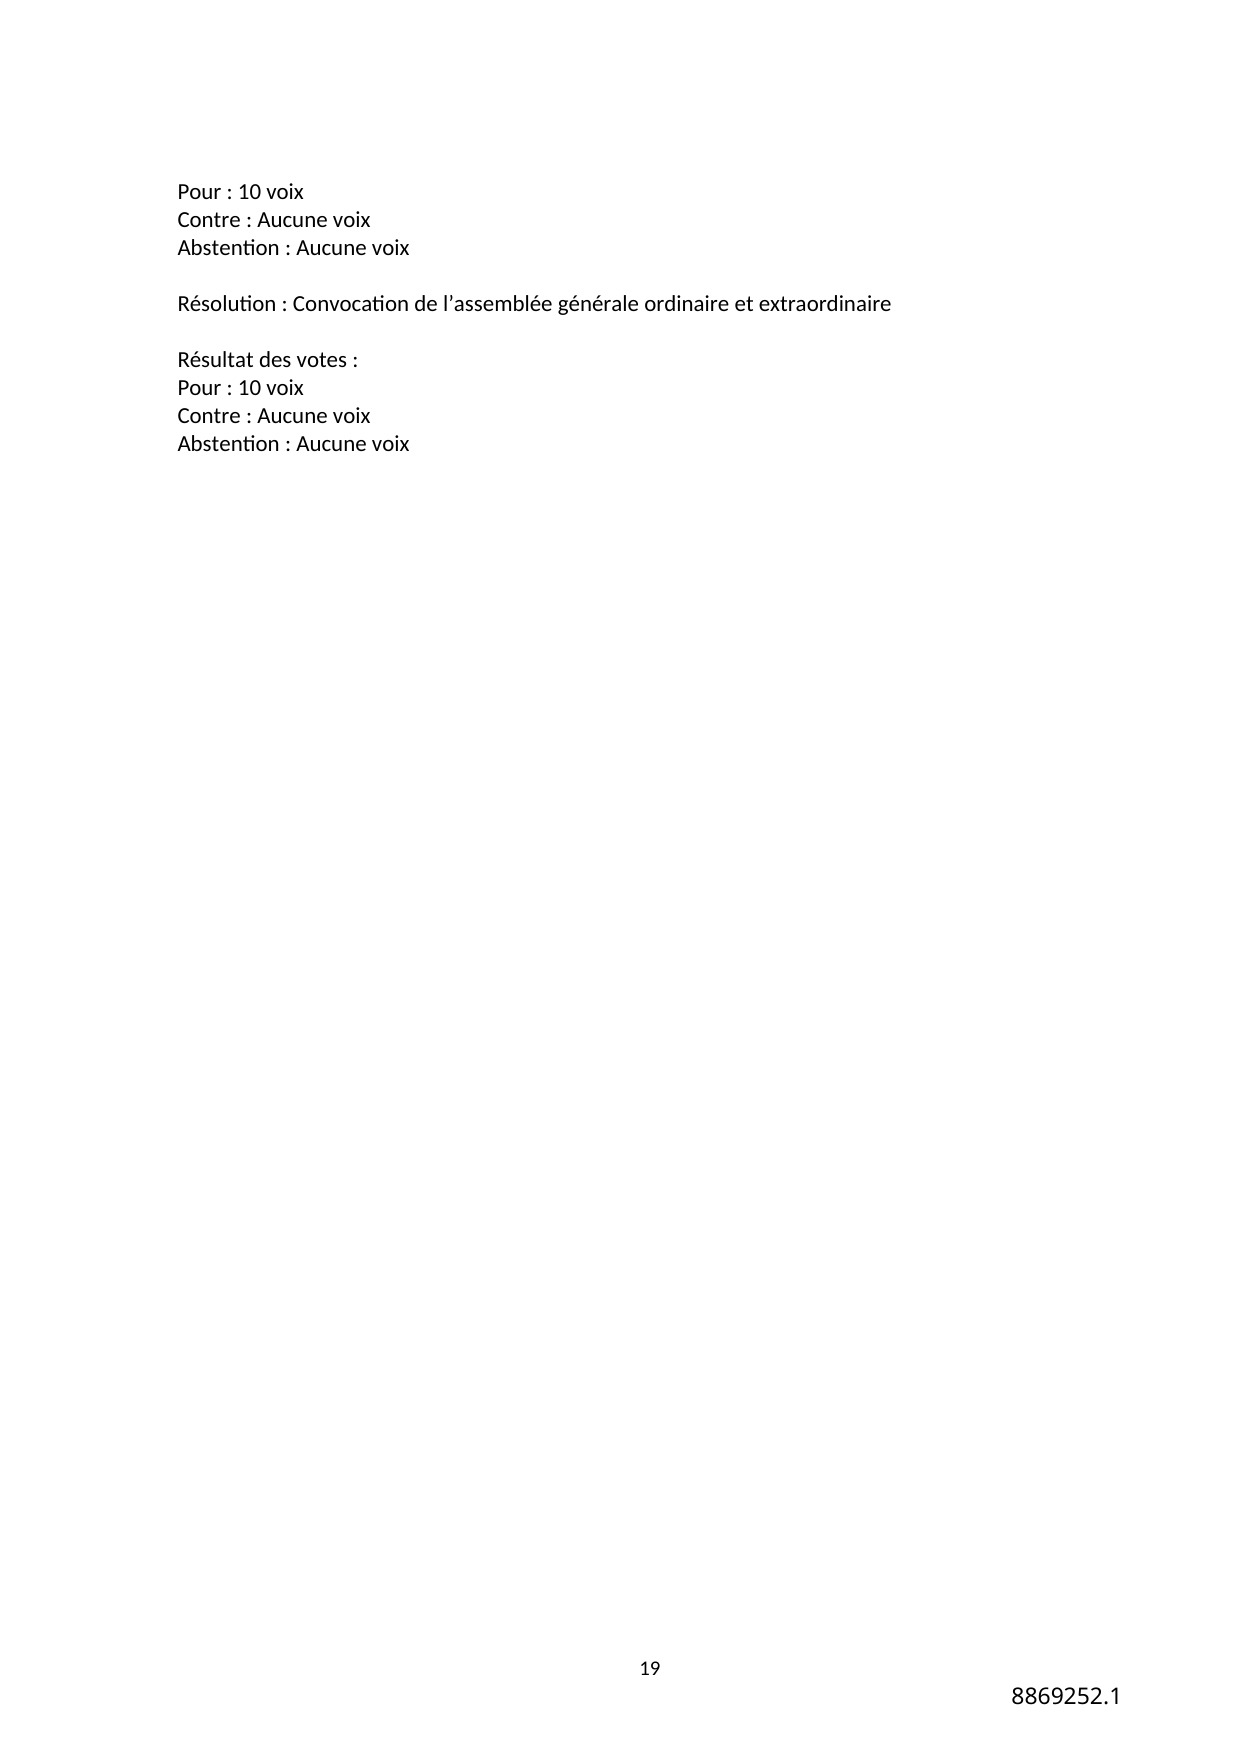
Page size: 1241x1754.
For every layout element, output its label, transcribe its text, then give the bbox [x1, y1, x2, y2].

text Résolution : Convocation de l’assemblée générale ordinaire et extraordinaire [177, 289, 1122, 317]
text Contre : Aucune voix [177, 205, 1122, 233]
text Résultat des votes : [177, 345, 1122, 373]
text Pour : 10 voix [177, 177, 1122, 205]
text Pour : 10 voix [177, 373, 1122, 401]
text Contre : Aucune voix [177, 401, 1122, 429]
text Abstention : Aucune voix [177, 233, 1122, 261]
text Abstention : Aucune voix [177, 429, 1122, 457]
